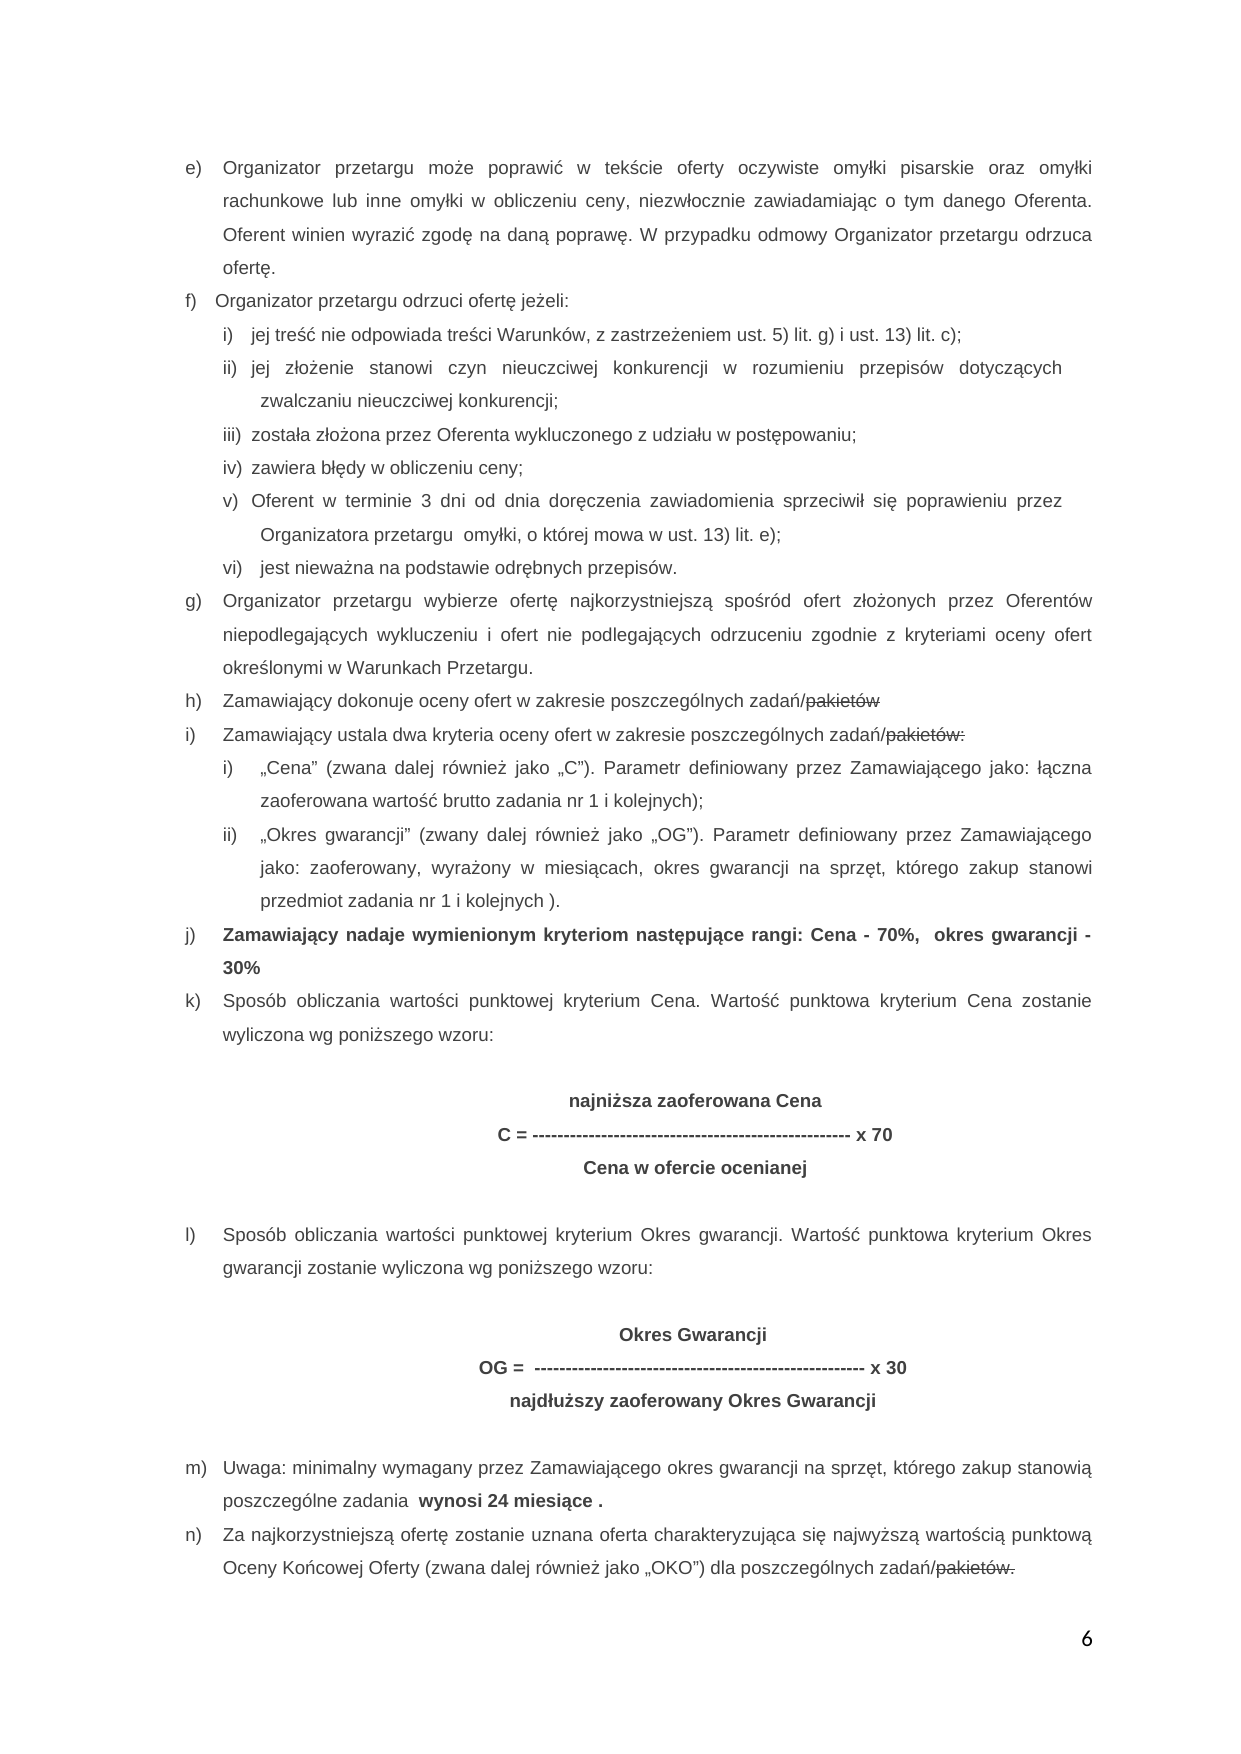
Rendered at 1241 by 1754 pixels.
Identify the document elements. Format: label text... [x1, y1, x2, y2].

list najdłuższy zaoferowany Okres Gwarancji [293, 1381, 1093, 1414]
list Zamawiający nadaje wymienionym kryteriom następujące rangi: Cena - 70%, okres gwarancji - 30% [185, 914, 1093, 981]
list „Okres gwarancji” (zwany dalej również jako „OG”). Parametr definiowany przez Zamawiającego jako: zaoferowany, wyrażony w miesiącach, okres gwarancji na sprzęt, którego zakup stanowi przedmiot zadania nr 1 i kolejnych ). [223, 814, 1093, 914]
list Zamawiający dokonuje oceny ofert w zakresie poszczególnych zadań/pakietów [185, 681, 1093, 714]
list jej złożenie stanowi czyn nieuczciwej konkurencji w rozumieniu przepisów dotyczących zwalczaniu nieuczciwej konkurencji; [223, 348, 1063, 414]
list C = --------------------------------------------------- x 70 [298, 1114, 1093, 1148]
list Organizator przetargu odrzuci ofertę jeżeli: [185, 281, 1063, 314]
list jej treść nie odpowiada treści Warunków, z zastrzeżeniem ust. 5) lit. g) i ust. 13) lit. c); [223, 314, 1063, 348]
list najniższa zaoferowana Cena [298, 1081, 1093, 1114]
list Oferent w terminie 3 dni od dnia doręczenia zawiadomienia sprzeciwił się poprawieniu przez Organizatora przetargu omyłki, o której mowa w ust. 13) lit. e); [223, 481, 1063, 548]
text OG = ----------------------------------------------------- x 30 [293, 1348, 1093, 1381]
list Uwaga: minimalny wymagany przez Zamawiającego okres gwarancji na sprzęt, którego zakup stanowią poszczególne zadania wynosi 24 miesiące . [185, 1448, 1093, 1514]
list Organizator przetargu wybierze ofertę najkorzystniejszą spośród ofert złożonych przez Oferentów niepodlegających wykluczeniu i ofert nie podlegających odrzuceniu zgodnie z kryteriami oceny ofert określonymi w Warunkach Przetargu. [185, 581, 1093, 681]
list Organizator przetargu może poprawić w tekście oferty oczywiste omyłki pisarskie oraz omyłki rachunkowe lub inne omyłki w obliczeniu ceny, niezwłocznie zawiadamiając o tym danego Oferenta. Oferent winien wyrazić zgodę na daną poprawę. W przypadku odmowy Organizator przetargu odrzuca ofertę. [185, 148, 1093, 281]
list Sposób obliczania wartości punktowej kryterium Cena. Wartość punktowa kryterium Cena zostanie wyliczona wg poniższego wzoru: [185, 981, 1093, 1048]
list Sposób obliczania wartości punktowej kryterium Okres gwarancji. Wartość punktowa kryterium Okres gwarancji zostanie wyliczona wg poniższego wzoru: [185, 1214, 1093, 1281]
list została złożona przez Oferenta wykluczonego z udziału w postępowaniu; [223, 414, 1063, 448]
list „Cena” (zwana dalej również jako „C”). Parametr definiowany przez Zamawiającego jako: łączna zaoferowana wartość brutto zadania nr 1 i kolejnych); [223, 748, 1093, 814]
list Zamawiający ustala dwa kryteria oceny ofert w zakresie poszczególnych zadań/pakietów: [185, 714, 1093, 748]
list Za najkorzystniejszą ofertę zostanie uznana oferta charakteryzująca się najwyższą wartością punktową Oceny Końcowej Oferty (zwana dalej również jako „OKO”) dla poszczególnych zadań/pakietów. [185, 1514, 1093, 1581]
list Okres Gwarancji [293, 1314, 1093, 1348]
list Cena w ofercie ocenianej [298, 1148, 1093, 1181]
list jest nieważna na podstawie odrębnych przepisów. [223, 548, 1093, 581]
list zawiera błędy w obliczeniu ceny; [223, 448, 1063, 481]
